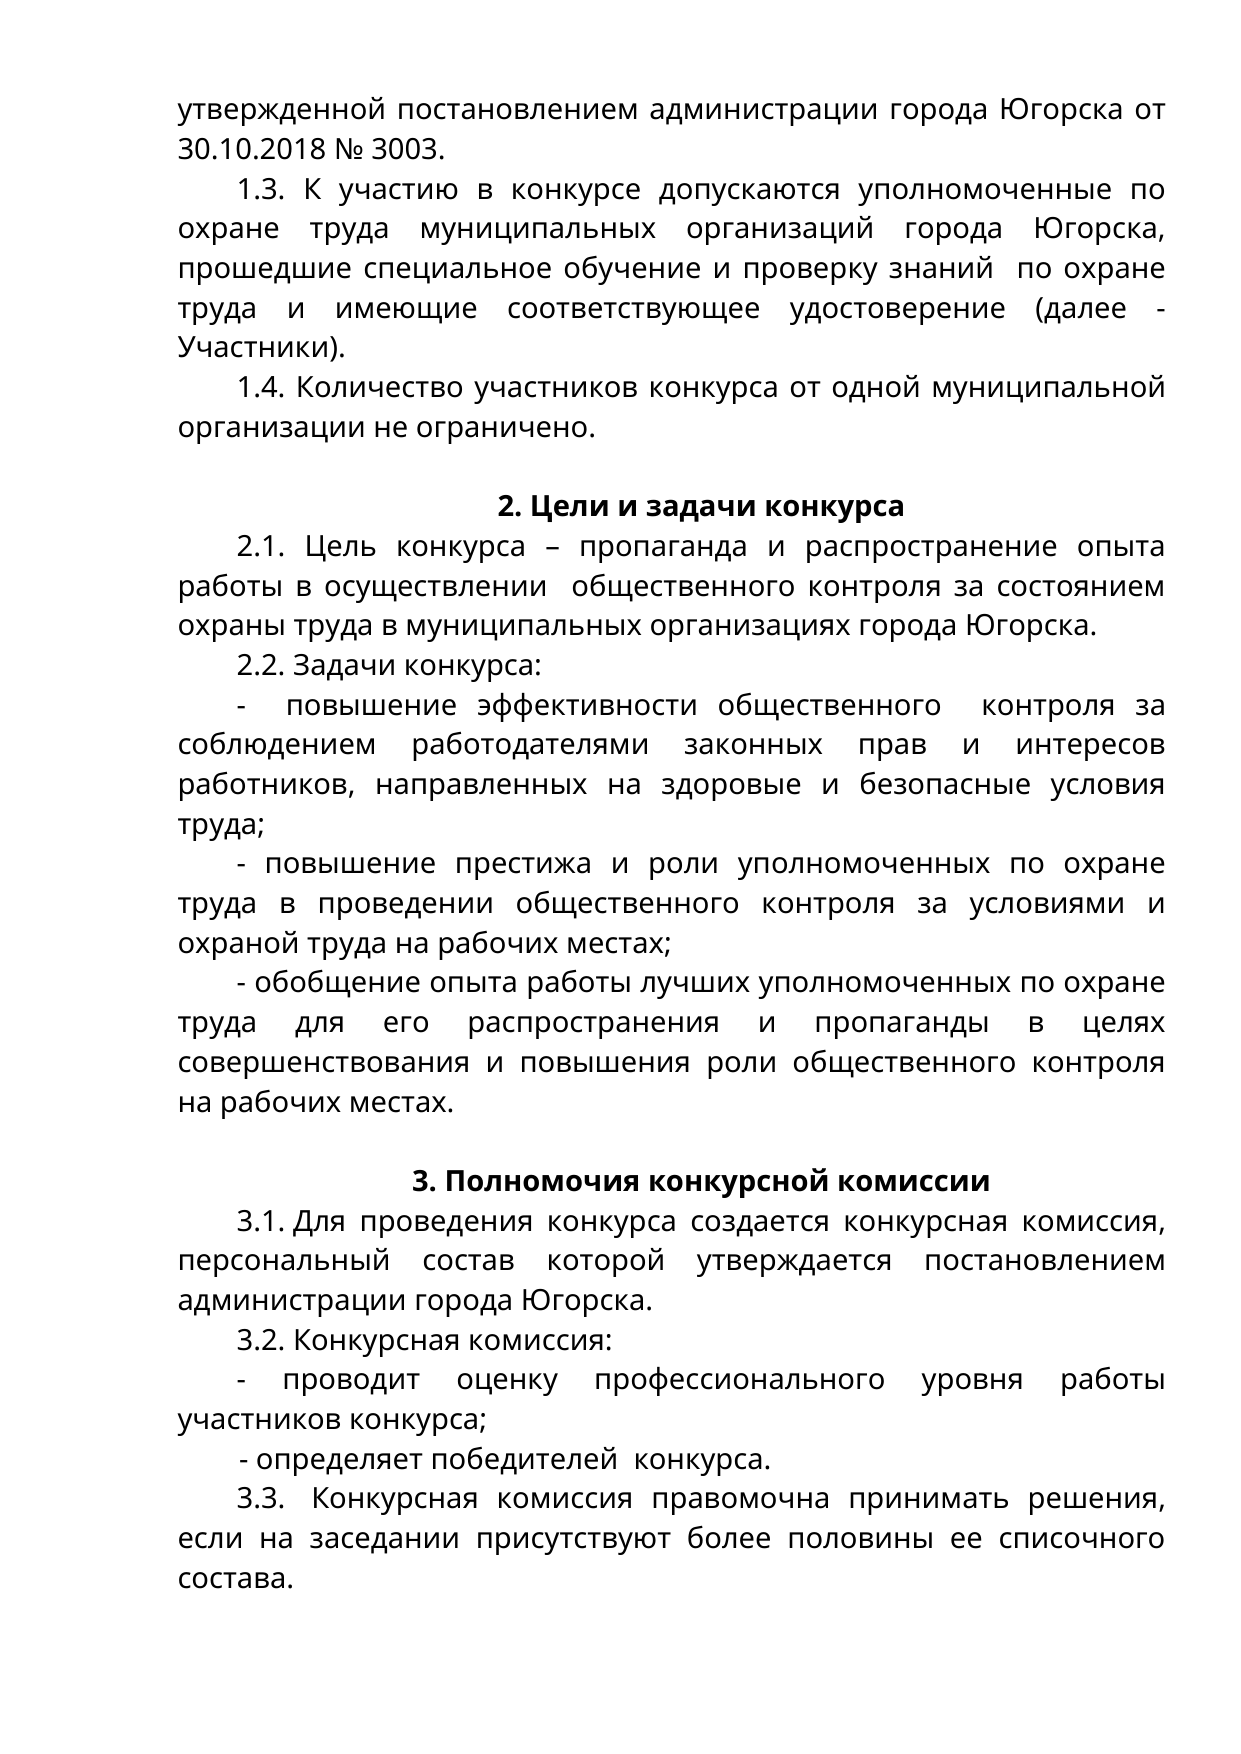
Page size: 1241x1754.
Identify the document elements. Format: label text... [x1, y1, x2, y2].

text 3.2. Конкурсная комиссия: [177, 1319, 1167, 1359]
text 3.3. Конкурсная комиссия правомочна принимать решения, если на заседании присутствуют более половины ее списочного состава. [177, 1478, 1167, 1597]
text - повышение престижа и роли уполномоченных по охране труда в проведении общественного контроля за условиями и охраной труда на рабочих местах; [177, 843, 1167, 962]
text 3.1. Для проведения конкурса создается конкурсная комиссия, персональный состав которой утверждается постановлением администрации города Югорска. [177, 1200, 1167, 1319]
text - повышение эффективности общественного контроля за соблюдением работодателями законных прав и интересов работников, направленных на здоровые и безопасные условия труда; [177, 684, 1167, 843]
text - обобщение опыта работы лучших уполномоченных по охране труда для его распространения и пропаганды в целях совершенствования и повышения роли общественного контроля на рабочих местах. [177, 962, 1167, 1121]
text 2. Цели и задачи конкурса [177, 486, 1167, 525]
text - проводит оценку профессионального уровня работы участников конкурса; [177, 1359, 1167, 1438]
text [177, 89, 1167, 168]
text - определяет победителей конкурса. [177, 1438, 1167, 1478]
text 1.4. Количество участников конкурса от одной муниципальной организации не ограничено. [177, 366, 1167, 446]
text 2.2. Задачи конкурса: [177, 644, 1167, 684]
text 2.1. Цель конкурса – пропаганда и распространение опыта работы в осуществлении общественного контроля за состоянием охраны труда в муниципальных организациях города Югорска. [177, 525, 1167, 644]
text 1.3. К участию в конкурсе допускаются уполномоченные по охране труда муниципальных организаций города Югорска, прошедшие специальное обучение и проверку знаний по охране труда и имеющие соответствующее удостоверение (далее - Участники). [177, 168, 1167, 366]
text 3. Полномочия конкурсной комиссии [177, 1160, 1167, 1200]
